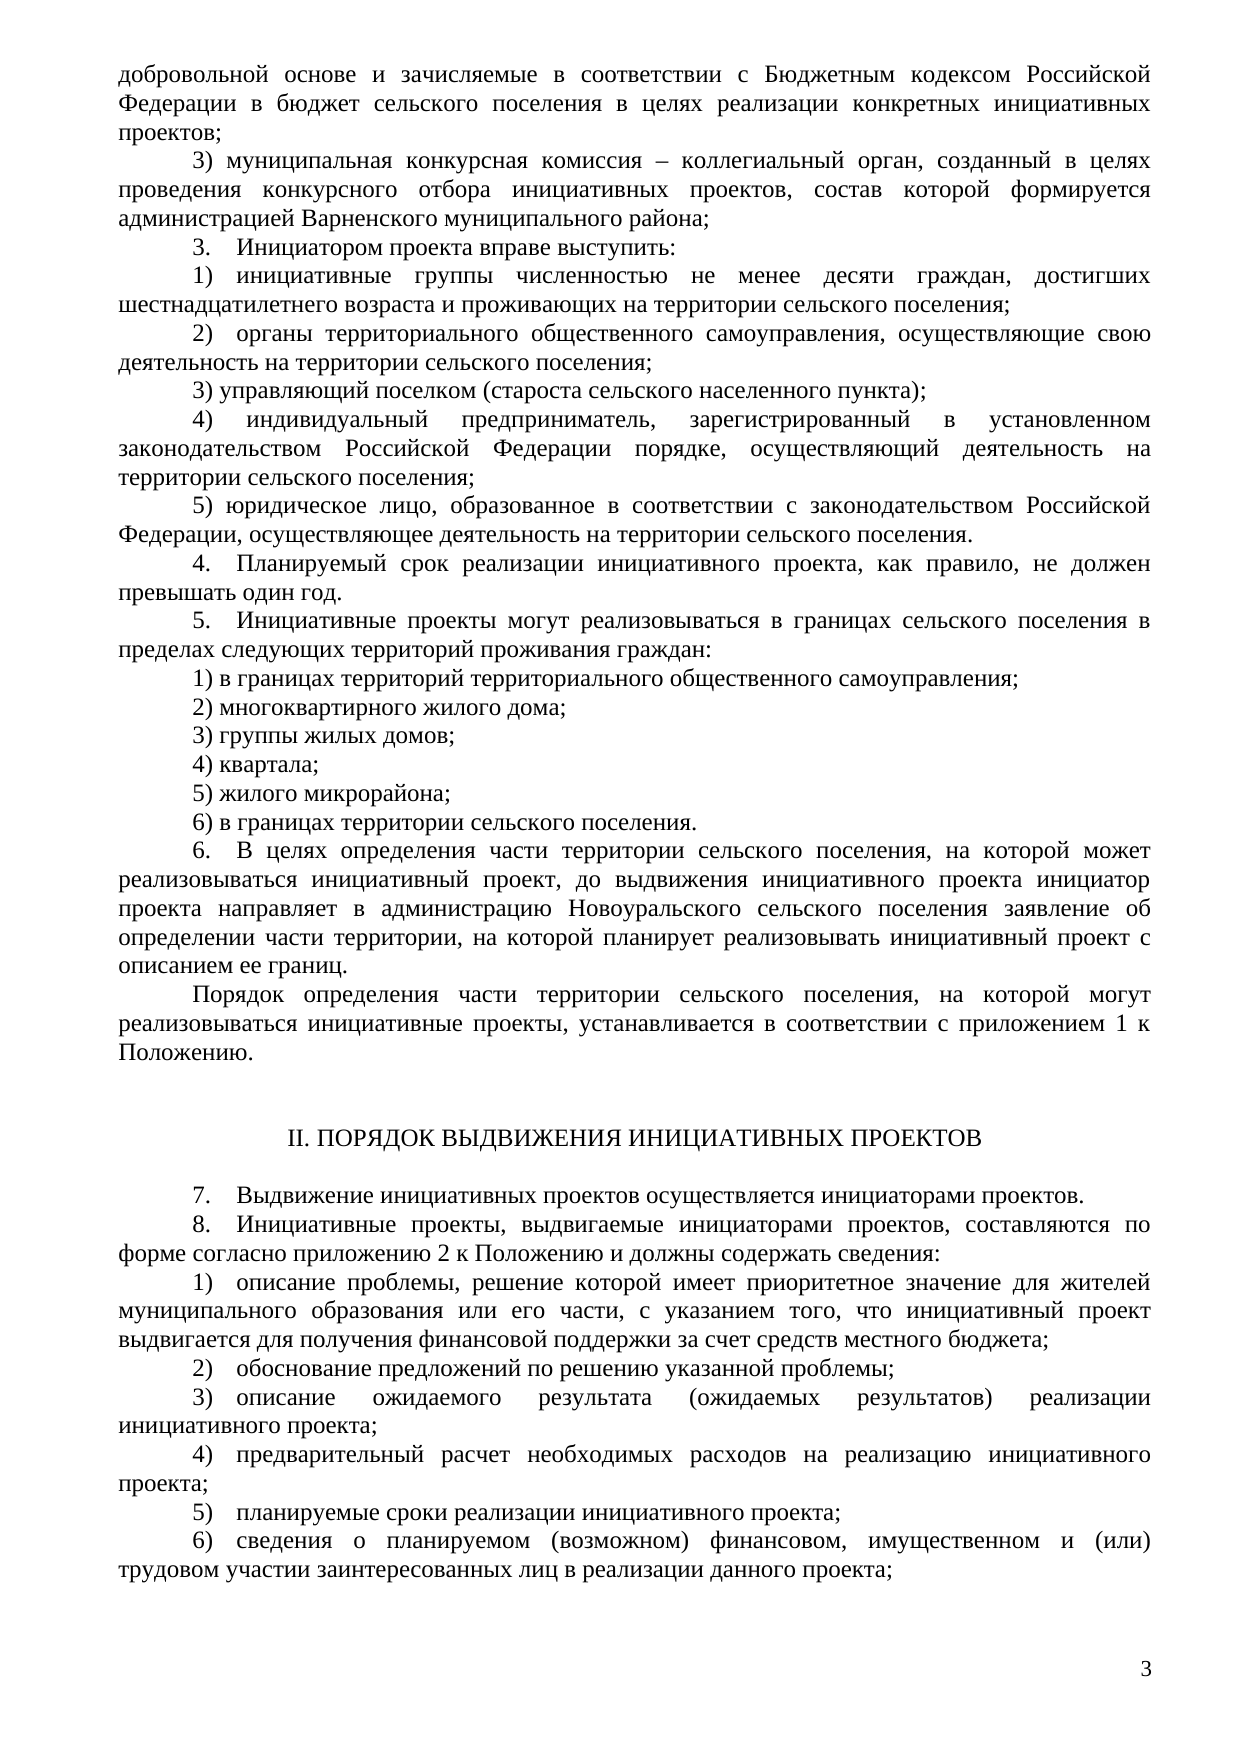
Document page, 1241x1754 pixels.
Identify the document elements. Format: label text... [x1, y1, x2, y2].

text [118, 59, 1152, 145]
text 4) квартала; [192, 749, 1152, 778]
text 2) многоквартирного жилого дома; [192, 692, 1152, 720]
text 6) в границах территории сельского поселения. [192, 807, 1152, 835]
list Выдвижение инициативных проектов осуществляется инициаторами проектов. [118, 1180, 1152, 1209]
list описание проблемы, решение которой имеет приоритетное значение для жителей муниципального образования или его части, с указанием того, что инициативный проект выдвигается для получения финансовой поддержки за счет средств местного бюджета; [118, 1267, 1152, 1353]
list описание ожидаемого результата (ожидаемых результатов) реализации инициативного проекта; [118, 1382, 1152, 1439]
list Инициативные проекты могут реализовываться в границах сельского поселения в пределах следующих территорий проживания граждан: [118, 605, 1152, 663]
text 1) в границах территорий территориального общественного самоуправления; [118, 663, 1152, 692]
text 5) юридическое лицо, образованное в соответствии с законодательством Российской Федерации, осуществляющее деятельность на территории сельского поселения. [118, 490, 1152, 548]
text 3) группы жилых домов; [192, 720, 1152, 749]
list Планируемый срок реализации инициативного проекта, как правило, не должен превышать один год. [118, 548, 1152, 605]
list Инициативные проекты, выдвигаемые инициаторами проектов, составляются по форме согласно приложению 2 к Положению и должны содержать сведения: [118, 1209, 1152, 1267]
list В целях определения части территории сельского поселения, на которой может реализовываться инициативный проект, до выдвижения инициативного проекта инициатор проекта направляет в администрацию Новоуральского сельского поселения заявление об определении части территории, на которой планирует реализовывать инициативный проект с описанием ее границ. [118, 835, 1152, 979]
text Порядок определения части территории сельского поселения, на которой могут реализовываться инициативные проекты, устанавливается в соответствии с приложением 1 к Положению. [118, 979, 1152, 1065]
list планируемые сроки реализации инициативного проекта; [118, 1497, 1152, 1525]
list Инициатором проекта вправе выступить: [118, 232, 1152, 260]
list предварительный расчет необходимых расходов на реализацию инициативного проекта; [118, 1439, 1152, 1497]
list сведения о планируемом (возможном) финансовом, имущественном и (или) трудовом участии заинтересованных лиц в реализации данного проекта; [118, 1525, 1152, 1583]
list органы территориального общественного самоуправления, осуществляющие свою деятельность на территории сельского поселения; [118, 318, 1152, 375]
list инициативные группы численностью не менее десяти граждан, достигших шестнадцатилетнего возраста и проживающих на территории сельского поселения; [118, 260, 1152, 318]
text 4) индивидуальный предприниматель, зарегистрированный в установленном законодательством Российской Федерации порядке, осуществляющий деятельность на территории сельского поселения; [118, 404, 1152, 490]
text 3) управляющий поселком (староста сельского населенного пункта); [192, 375, 1152, 404]
title ПОРЯДОК ВЫДВИЖЕНИЯ ИНИЦИАТИВНЫХ ПРОЕКТОВ [118, 1123, 1152, 1152]
list обоснование предложений по решению указанной проблемы; [118, 1353, 1152, 1382]
text 3) муниципальная конкурсная комиссия – коллегиальный орган, созданный в целях проведения конкурсного отбора инициативных проектов, состав которой формируется администрацией Варненского муниципального района; [118, 145, 1152, 232]
text 5) жилого микрорайона; [192, 778, 1152, 807]
